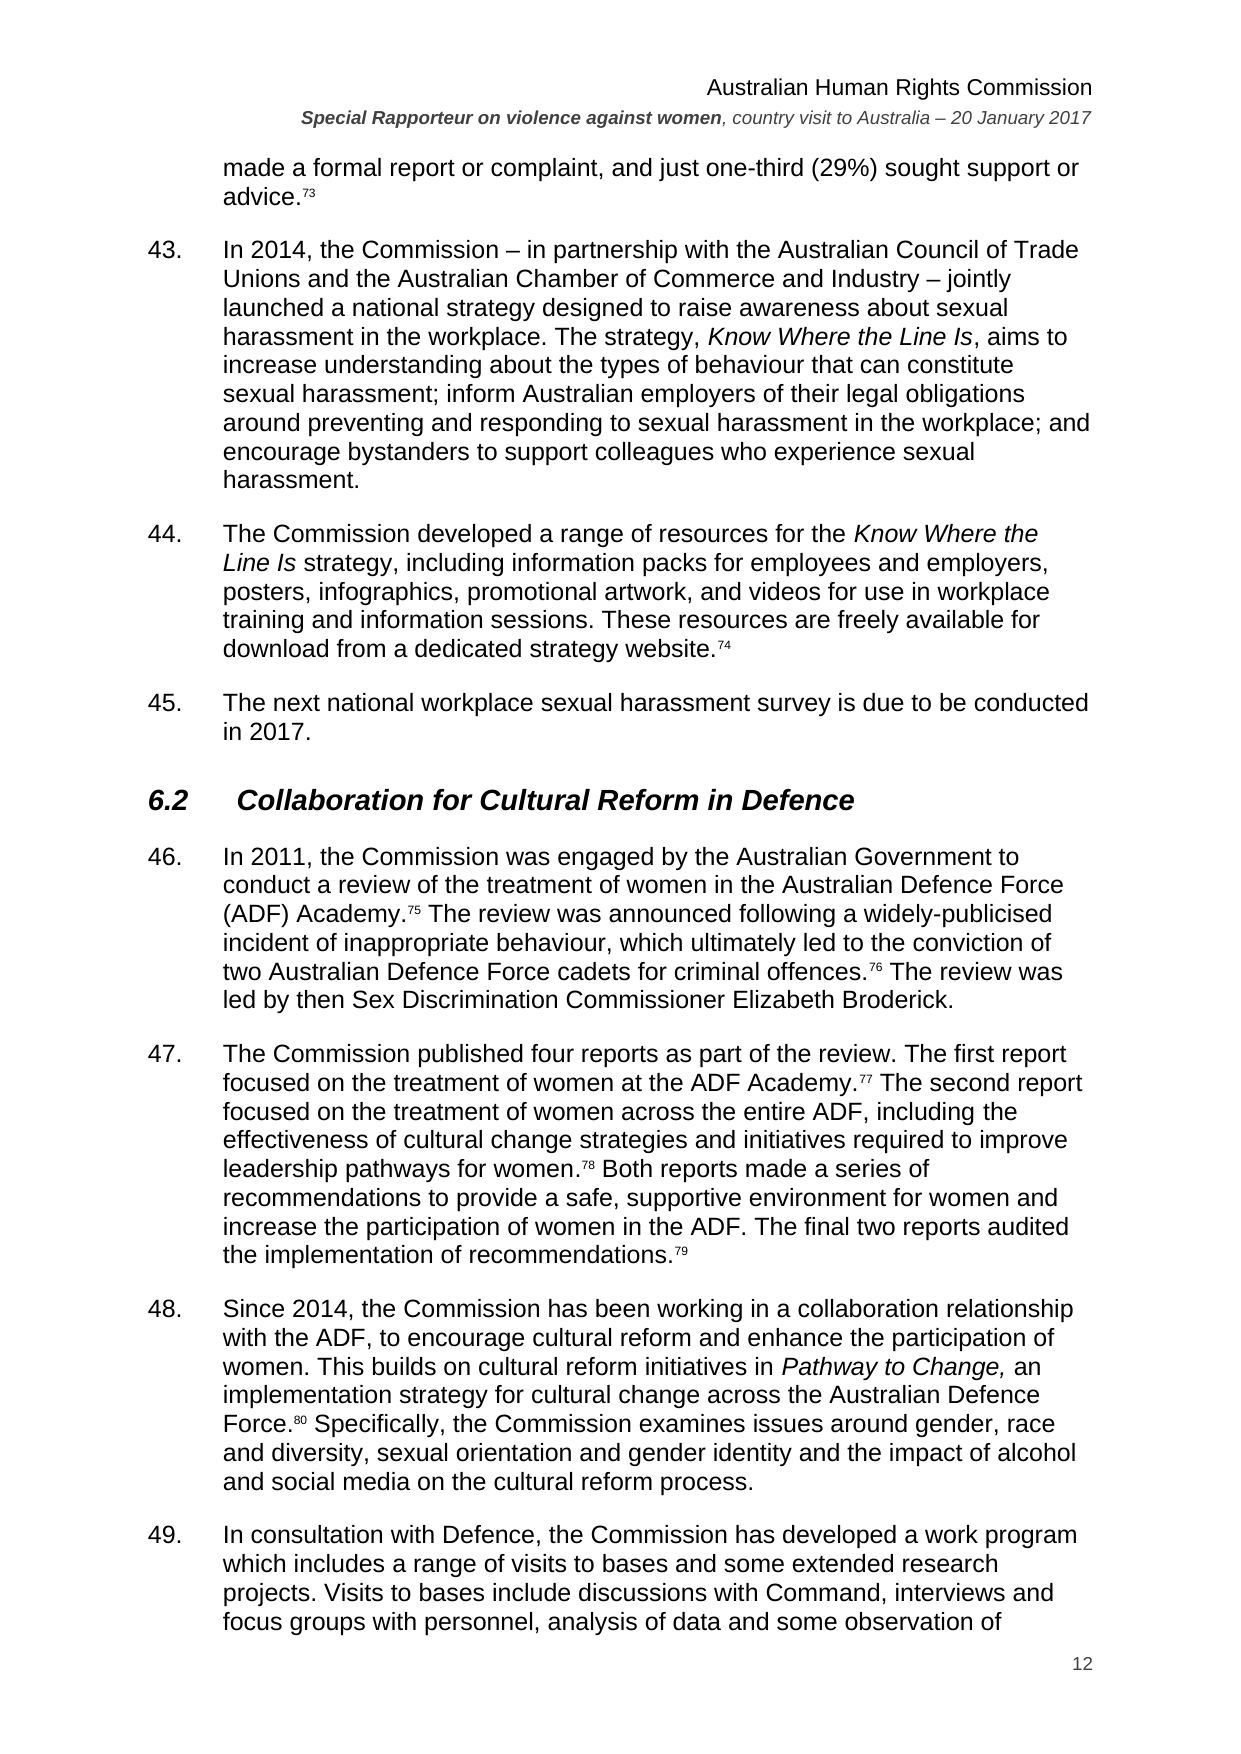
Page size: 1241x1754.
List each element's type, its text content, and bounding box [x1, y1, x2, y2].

text Since 2014, the Commission has been working in a collaboration relationship with the ADF, to encourage cultural reform and enhance the participation of women. This builds on cultural reform initiatives in Pathway to Change, an implementation strategy for cultural change across the Australian Defence Force. Specifically, the Commission examines issues around gender, race and diversity, sexual orientation and gender identity and the impact of alcohol and social media on the cultural reform process. [148, 1294, 1092, 1495]
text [148, 1520, 1092, 1635]
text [148, 153, 1092, 211]
text In 2011, the Commission was engaged by the Australian Government to conduct a review of the treatment of women in the Australian Defence Force (ADF) Academy. The review was announced following a widely-publicised incident of inappropriate behaviour, which ultimately led to the conviction of two Australian Defence Force cadets for criminal offences. The review was led by then Sex Discrimination Commissioner Elizabeth Broderick. [148, 842, 1092, 1014]
text In 2014, the Commission – in partnership with the Australian Council of Trade Unions and the Australian Chamber of Commerce and Industry – jointly launched a national strategy designed to raise awareness about sexual harassment in the workplace. The strategy, Know Where the Line Is, aims to increase understanding about the types of behaviour that can constitute sexual harassment; inform Australian employers of their legal obligations around preventing and responding to sexual harassment in the workplace; and encourage bystanders to support colleagues who experience sexual harassment. [148, 236, 1092, 494]
text The Commission developed a range of resources for the Know Where the Line Is strategy, including information packs for employees and employers, posters, infographics, promotional artwork, and videos for use in workplace training and information sessions. These resources are freely available for download from a dedicated strategy website. [148, 519, 1092, 663]
text The next national workplace sexual harassment survey is due to be conducted in 2017. [148, 688, 1092, 746]
text The Commission published four reports as part of the review. The first report focused on the treatment of women at the ADF Academy. The second report focused on the treatment of women across the entire ADF, including the effectiveness of cultural change strategies and initiatives required to improve leadership pathways for women. Both reports made a series of recommendations to provide a safe, supportive environment for women and increase the participation of women in the ADF. The final two reports audited the implementation of recommendations. [148, 1039, 1092, 1269]
subtitle Collaboration for Cultural Reform in Defence [148, 783, 1092, 817]
